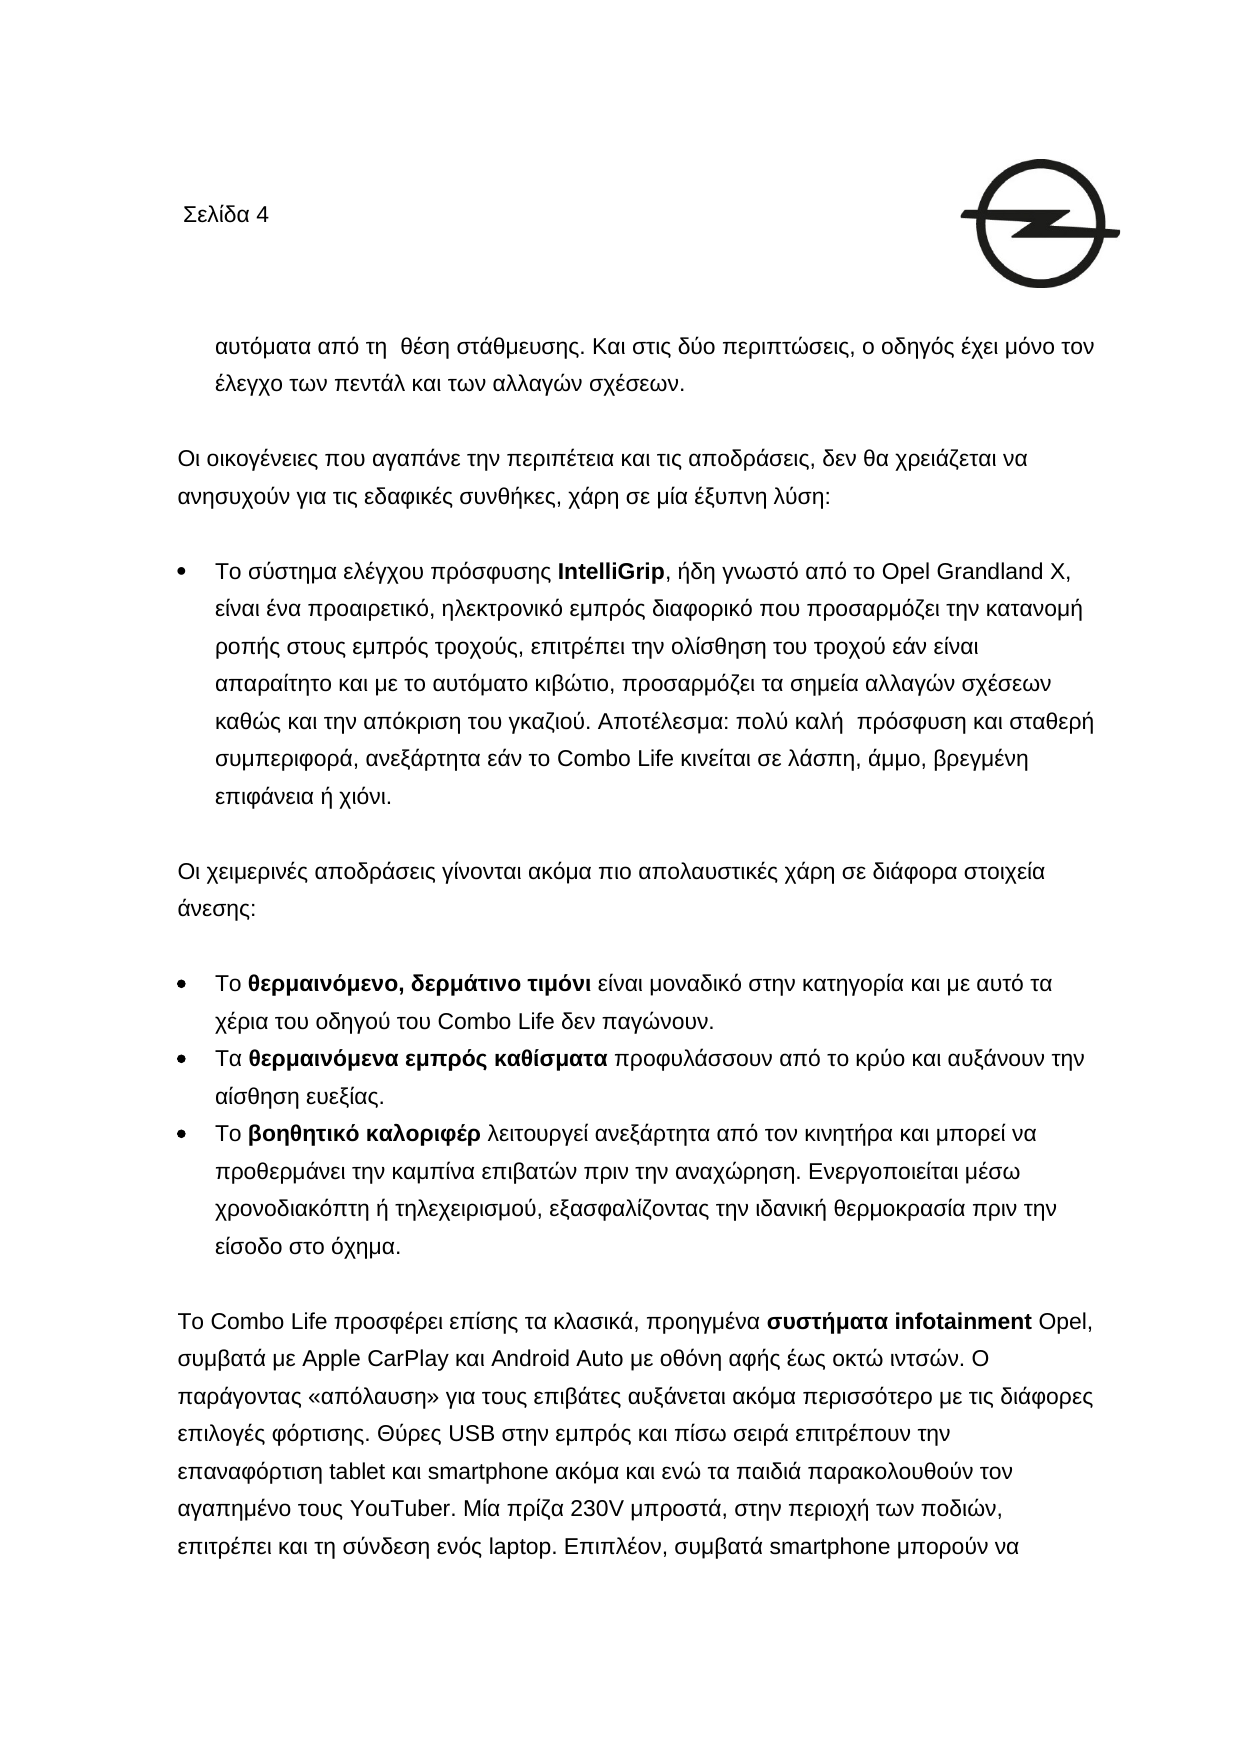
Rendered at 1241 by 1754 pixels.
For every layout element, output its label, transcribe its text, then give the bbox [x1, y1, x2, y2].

list Το θερμαινόμενο, δερμάτινο τιμόνι είναι μοναδικό στην κατηγορία και με αυτό τα χέρια του οδηγού του Combo Life δεν παγώνουν. [177, 959, 1101, 1034]
text Οι οικογένειες που αγαπάνε την περιπέτεια και τις αποδράσεις, δεν θα χρειάζεται να ανησυχούν για τις εδαφικές συνθήκες, χάρη σε μία έξυπνη λύση: [177, 434, 1101, 509]
list Το σύστημα ελέγχου πρόσφυσης IntelliGrip, ήδη γνωστό από το Opel Grandland X, είναι ένα προαιρετικό, ηλεκτρονικό εμπρός διαφορικό που προσαρμόζει την κατανομή ροπής στους εμπρός τροχούς, επιτρέπει την ολίσθηση του τροχού εάν είναι απαραίτητο και με το αυτόματο κιβώτιο, προσαρμόζει τα σημεία αλλαγών σχέσεων καθώς και την απόκριση του γκαζιού. Αποτέλεσμα: πολύ καλή πρόσφυση και σταθερή συμπεριφορά, ανεξάρτητα εάν το Combo Life κινείται σε λάσπη, άμμο, βρεγμένη επιφάνεια ή χιόνι. [177, 547, 1101, 809]
list Το βοηθητικό καλοριφέρ λειτουργεί ανεξάρτητα από τον κινητήρα και μπορεί να προθερμάνει την καμπίνα επιβατών πριν την αναχώρηση. Ενεργοποιείται μέσω χρονοδιακόπτη ή τηλεχειρισμού, εξασφαλίζοντας την ιδανική θερμοκρασία πριν την είσοδο στο όχημα. [177, 1109, 1101, 1259]
list Τα θερμαινόμενα εμπρός καθίσματα προφυλάσσουν από το κρύο και αυξάνουν την αίσθηση ευεξίας. [177, 1034, 1101, 1109]
text Οι χειμερινές αποδράσεις γίνονται ακόμα πιο απολαυστικές χάρη σε διάφορα στοιχεία άνεσης: [177, 847, 1101, 922]
picture [960, 159, 1121, 288]
